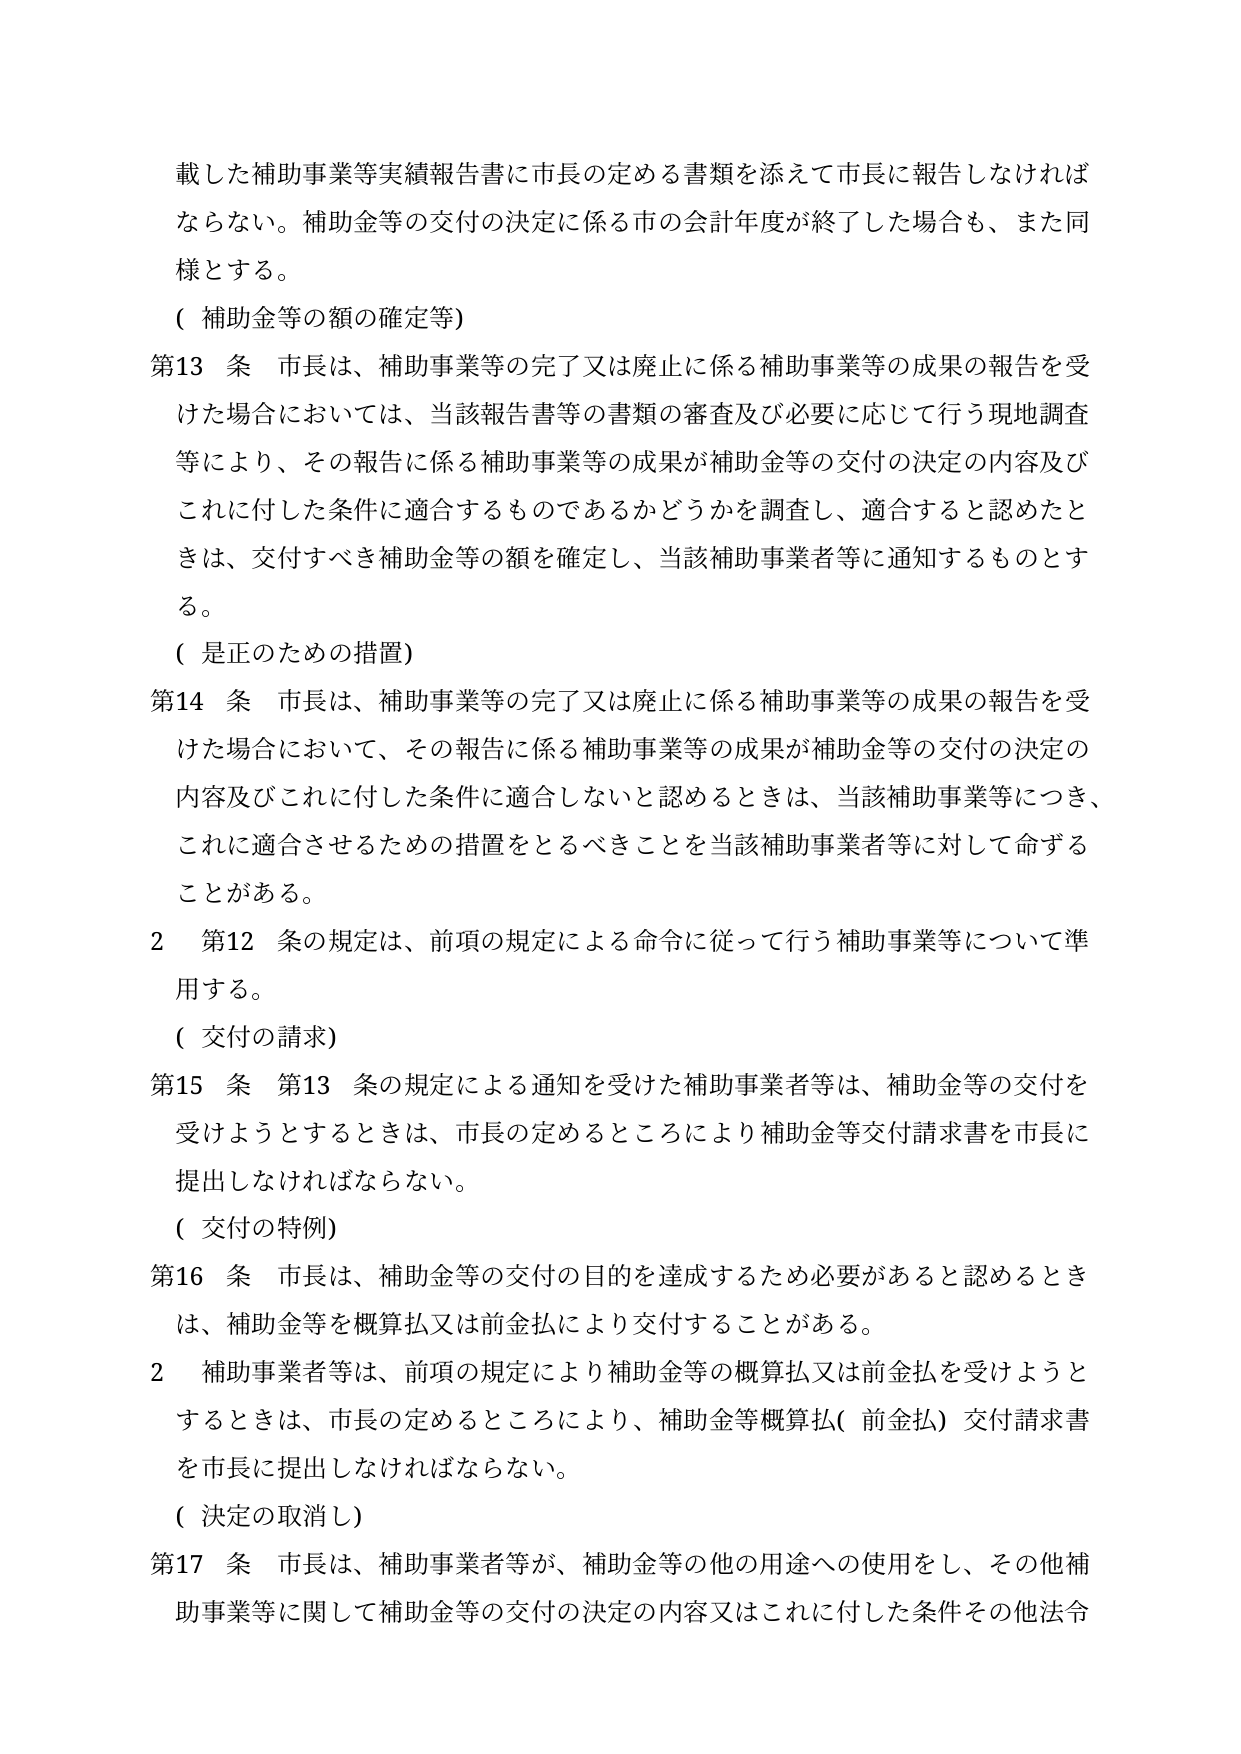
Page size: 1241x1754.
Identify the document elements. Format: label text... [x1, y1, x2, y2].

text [150, 1539, 1090, 1634]
text (決定の取消し) [175, 1491, 1090, 1539]
text 第14条 市長は、補助事業等の完了又は廃止に係る補助事業等の成果の報告を受けた場合において、その報告に係る補助事業等の成果が補助金等の交付の決定の内容及びこれに付した条件に適合しないと認めるときは、当該補助事業等につき、これに適合させるための措置をとるべきことを当該補助事業者等に対して命ずることがある。 [150, 676, 1090, 916]
text (是正のための措置) [175, 628, 1090, 676]
text 第16条 市長は、補助金等の交付の目的を達成するため必要があると認めるときは、補助金等を概算払又は前金払により交付することがある。 [150, 1251, 1090, 1347]
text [150, 149, 1090, 293]
text (交付の特例) [175, 1203, 1090, 1251]
text (補助金等の額の確定等) [175, 293, 1090, 341]
text (交付の請求) [175, 1012, 1090, 1059]
text 第13条 市長は、補助事業等の完了又は廃止に係る補助事業等の成果の報告を受けた場合においては、当該報告書等の書類の審査及び必要に応じて行う現地調査等により、その報告に係る補助事業等の成果が補助金等の交付の決定の内容及びこれに付した条件に適合するものであるかどうかを調査し、適合すると認めたときは、交付すべき補助金等の額を確定し、当該補助事業者等に通知するものとする。 [150, 341, 1090, 628]
text 2 補助事業者等は、前項の規定により補助金等の概算払又は前金払を受けようとするときは、市長の定めるところにより、補助金等概算払(前金払)交付請求書を市長に提出しなければならない。 [150, 1347, 1090, 1491]
text 第15条 第13条の規定による通知を受けた補助事業者等は、補助金等の交付を受けようとするときは、市長の定めるところにより補助金等交付請求書を市長に提出しなければならない。 [150, 1059, 1090, 1203]
text 2 第12条の規定は、前項の規定による命令に従って行う補助事業等について準用する。 [150, 916, 1090, 1012]
